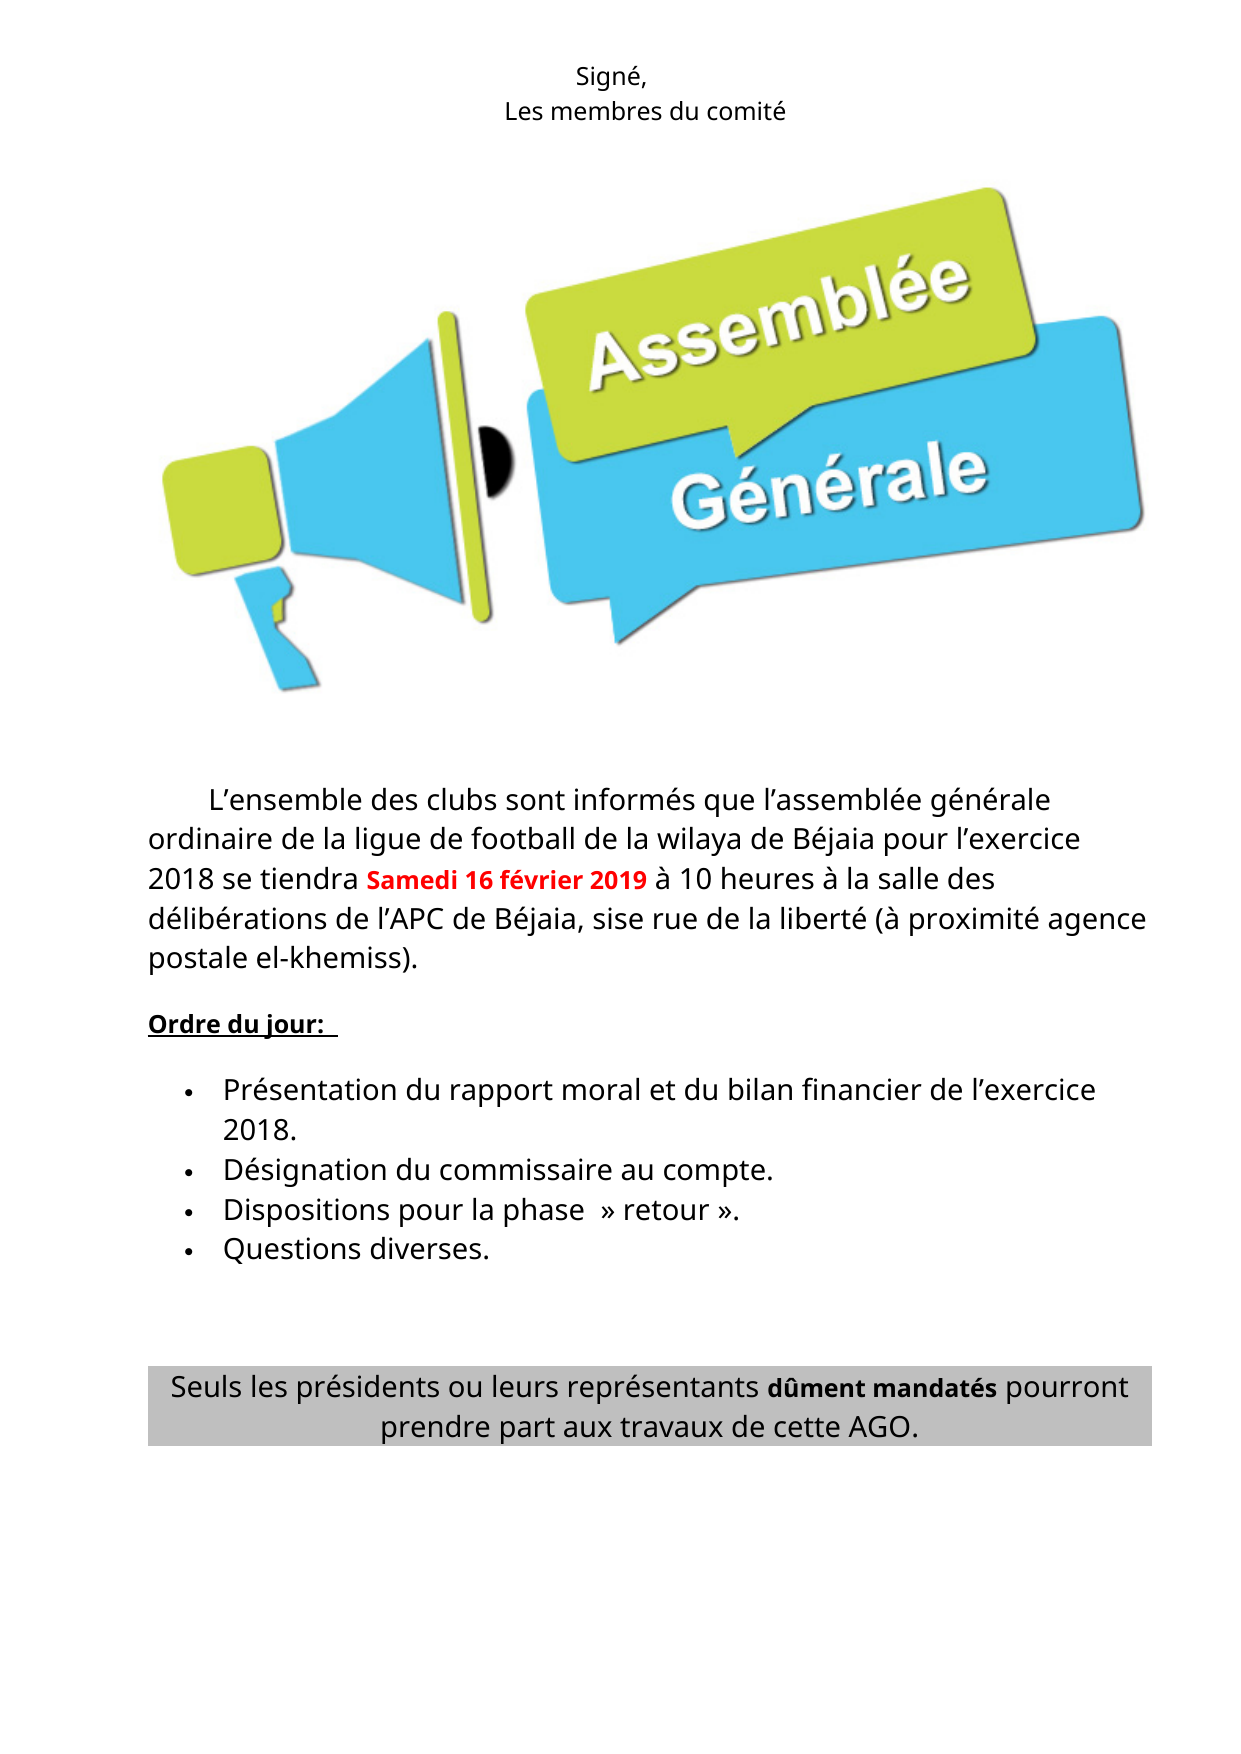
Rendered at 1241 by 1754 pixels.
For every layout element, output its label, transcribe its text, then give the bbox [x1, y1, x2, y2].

text Signé, [148, 59, 1152, 93]
text Seuls les présidents ou leurs représentants dûment mandatés pourront prendre part aux travaux de cette AGO. [148, 1366, 1152, 1446]
text Ordre du jour: [148, 1006, 1152, 1041]
list Désignation du commissaire au compte. [185, 1149, 1152, 1189]
text Les membres du comité [148, 93, 1152, 127]
list Questions diverses. [185, 1228, 1152, 1268]
picture [147, 156, 1164, 750]
text L’ensemble des clubs sont informés que l’assemblée générale ordinaire de la ligue de football de la wilaya de Béjaia pour l’exercice 2018 se tiendra Samedi 16 février 2019 à 10 heures à la salle des délibérations de l’APC de Béjaia, sise rue de la liberté (à proximité agence postale el-khemiss). [148, 779, 1152, 977]
list Dispositions pour la phase » retour ». [185, 1189, 1152, 1228]
list Présentation du rapport moral et du bilan financier de l’exercice 2018. [185, 1070, 1152, 1149]
